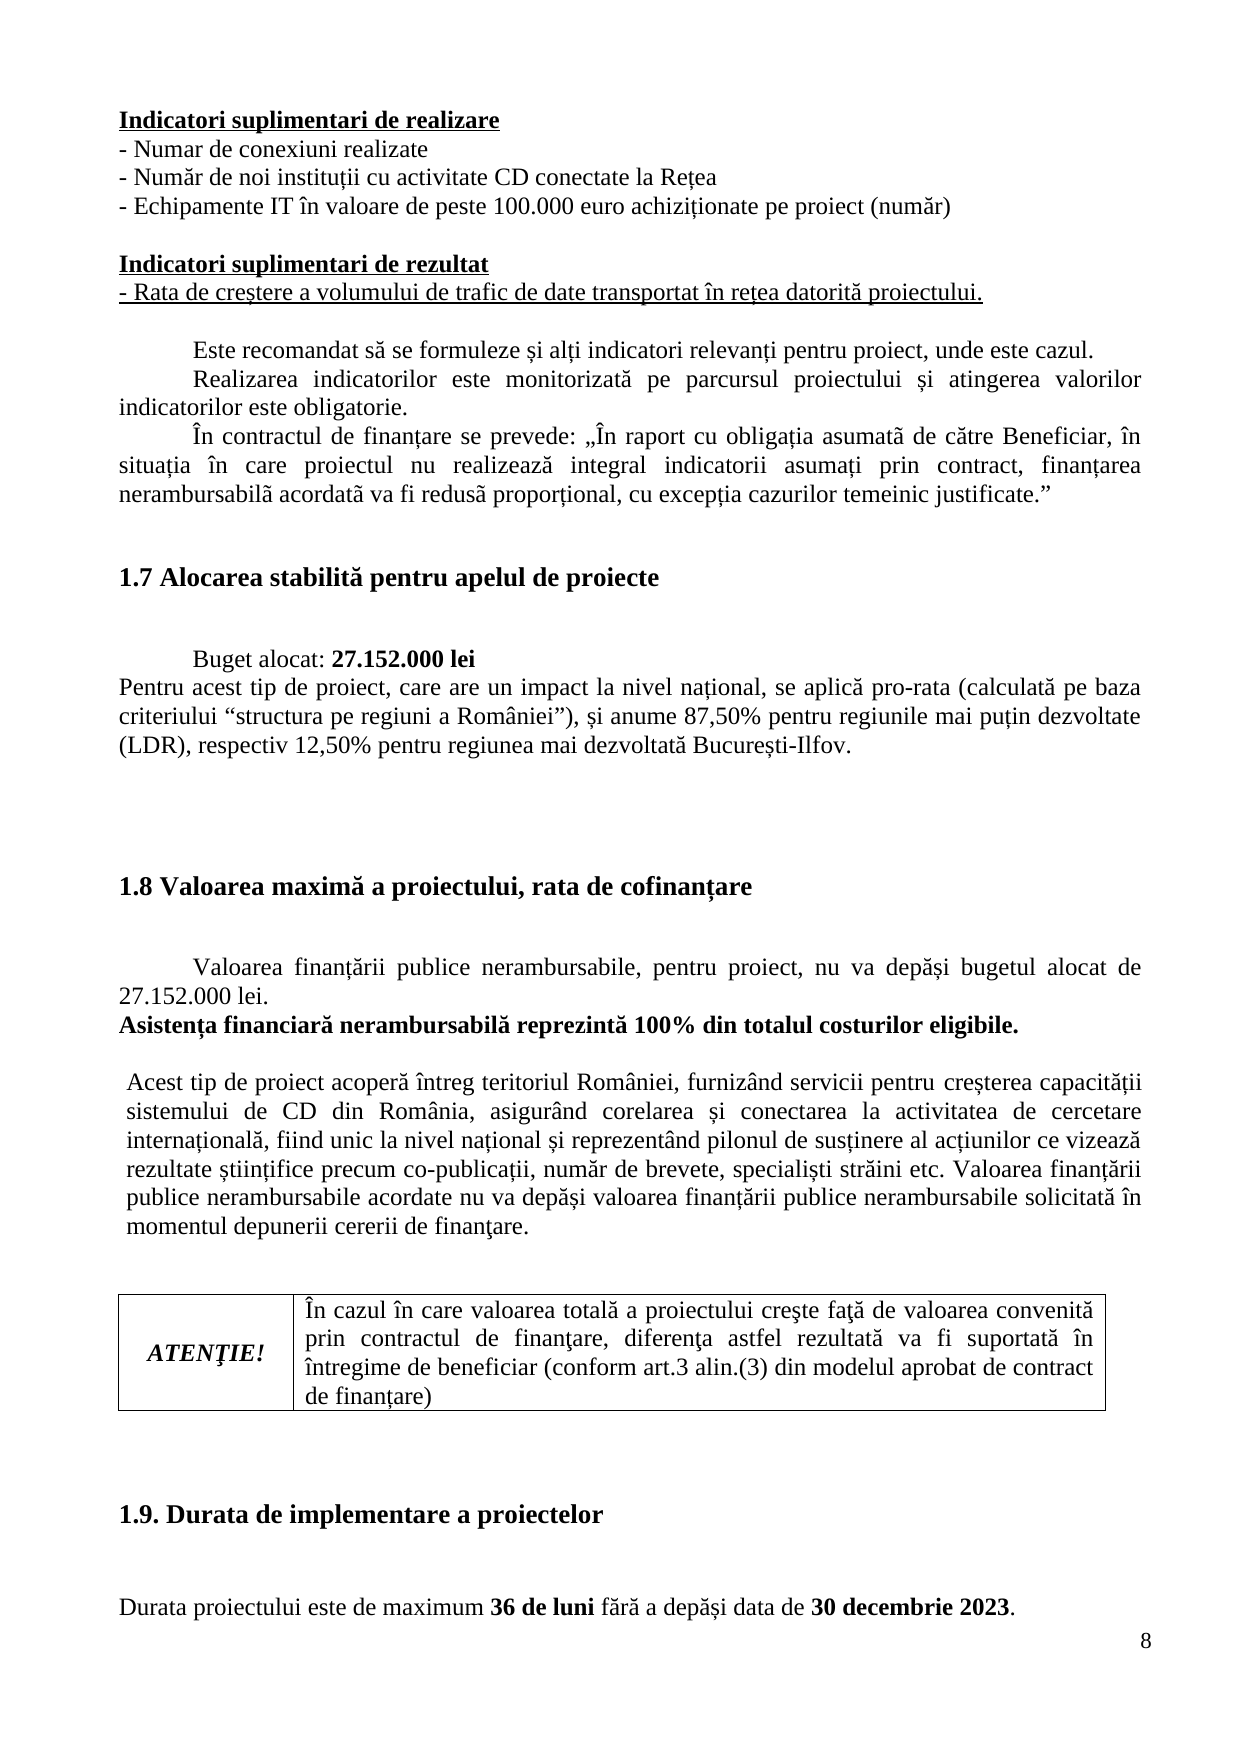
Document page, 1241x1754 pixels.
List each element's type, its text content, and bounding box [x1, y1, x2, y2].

subtitle 1.7 Alocarea stabilită pentru apelul de proiecte [119, 561, 1142, 592]
text - Numar de conexiuni realizate [119, 134, 1142, 162]
text Buget alocat: 27.152.000 lei [119, 644, 1142, 672]
text Indicatori suplimentari de rezultat [119, 249, 1142, 277]
text Realizarea indicatorilor este monitorizată pe parcursul proiectului și atingerea valorilor indicatorilor este obligatorie. [119, 364, 1142, 421]
text Acest tip de proiect acoperă întreg teritoriul României, furnizând servicii pentru creșterea capacității sistemului de CD din România, asigurând corelarea și conectarea la activitatea de cercetare internațională, fiind unic la nivel național și reprezentând pilonul de susținere al acțiunilor ce vizează rezultate științifice precum co-publicații, număr de brevete, specialiști străini etc. Valoarea finanțării publice nerambursabile acordate nu va depăși valoarea finanțării publice nerambursabile solicitată în momentul depunerii cererii de finanţare. [126, 1067, 1142, 1240]
text Indicatori suplimentari de realizare [119, 105, 1142, 134]
text Este recomandat să se formuleze și alți indicatori relevanți pentru proiect, unde este cazul. [119, 335, 1142, 364]
text Durata proiectului este de maximum 36 de luni fără a depăși data de 30 decembrie 2023. [119, 1592, 1142, 1620]
subtitle 1.8 Valoarea maximă a proiectului, rata de cofinanțare [119, 870, 1142, 901]
subtitle 1.9. Durata de implementare a proiectelor [119, 1498, 1152, 1529]
text În contractul de finanțare se prevede: „În raport cu obligația asumatã de către Beneficiar, în situația în care proiectul nu realizează integral indicatorii asumați prin contract, finanțarea nerambursabilã acordatã va fi redusã proporțional, cu excepția cazurilor temeinic justificate.” [119, 421, 1142, 507]
text - Rata de creștere a volumului de trafic de date transportat în rețea datorită proiectului. [119, 277, 1142, 306]
text Pentru acest tip de proiect, care are un impact la nivel național, se aplică pro-rata (calculată pe baza criteriului “structura pe regiuni a României”), și anume 87,50% pentru regiunile mai puțin dezvoltate (LDR), respectiv 12,50% pentru regiunea mai dezvoltată București-Ilfov. [119, 672, 1142, 759]
text - Număr de noi instituții cu activitate CD conectate la Rețea [119, 162, 1142, 191]
text Asistența financiară nerambursabilă reprezintă 100% din totalul costurilor eligibile. [119, 1010, 1142, 1039]
table_header În cazul în care valoarea totală a proiectului creşte faţă de valoarea convenită prin contractul de finanţare, diferenţa astfel rezultată va fi suportată în întregime de beneficiar (conform art.3 alin.(3) din modelul aprobat de contract de finanțare) [294, 1295, 1105, 1410]
text Valoarea finanțării publice nerambursabile, pentru proiect, nu va depăși bugetul alocat de 27.152.000 lei. [119, 952, 1142, 1010]
text - Echipamente IT în valoare de peste 100.000 euro achiziționate pe proiect (număr) [119, 191, 1142, 220]
table_header ATENŢIE! [119, 1295, 293, 1410]
